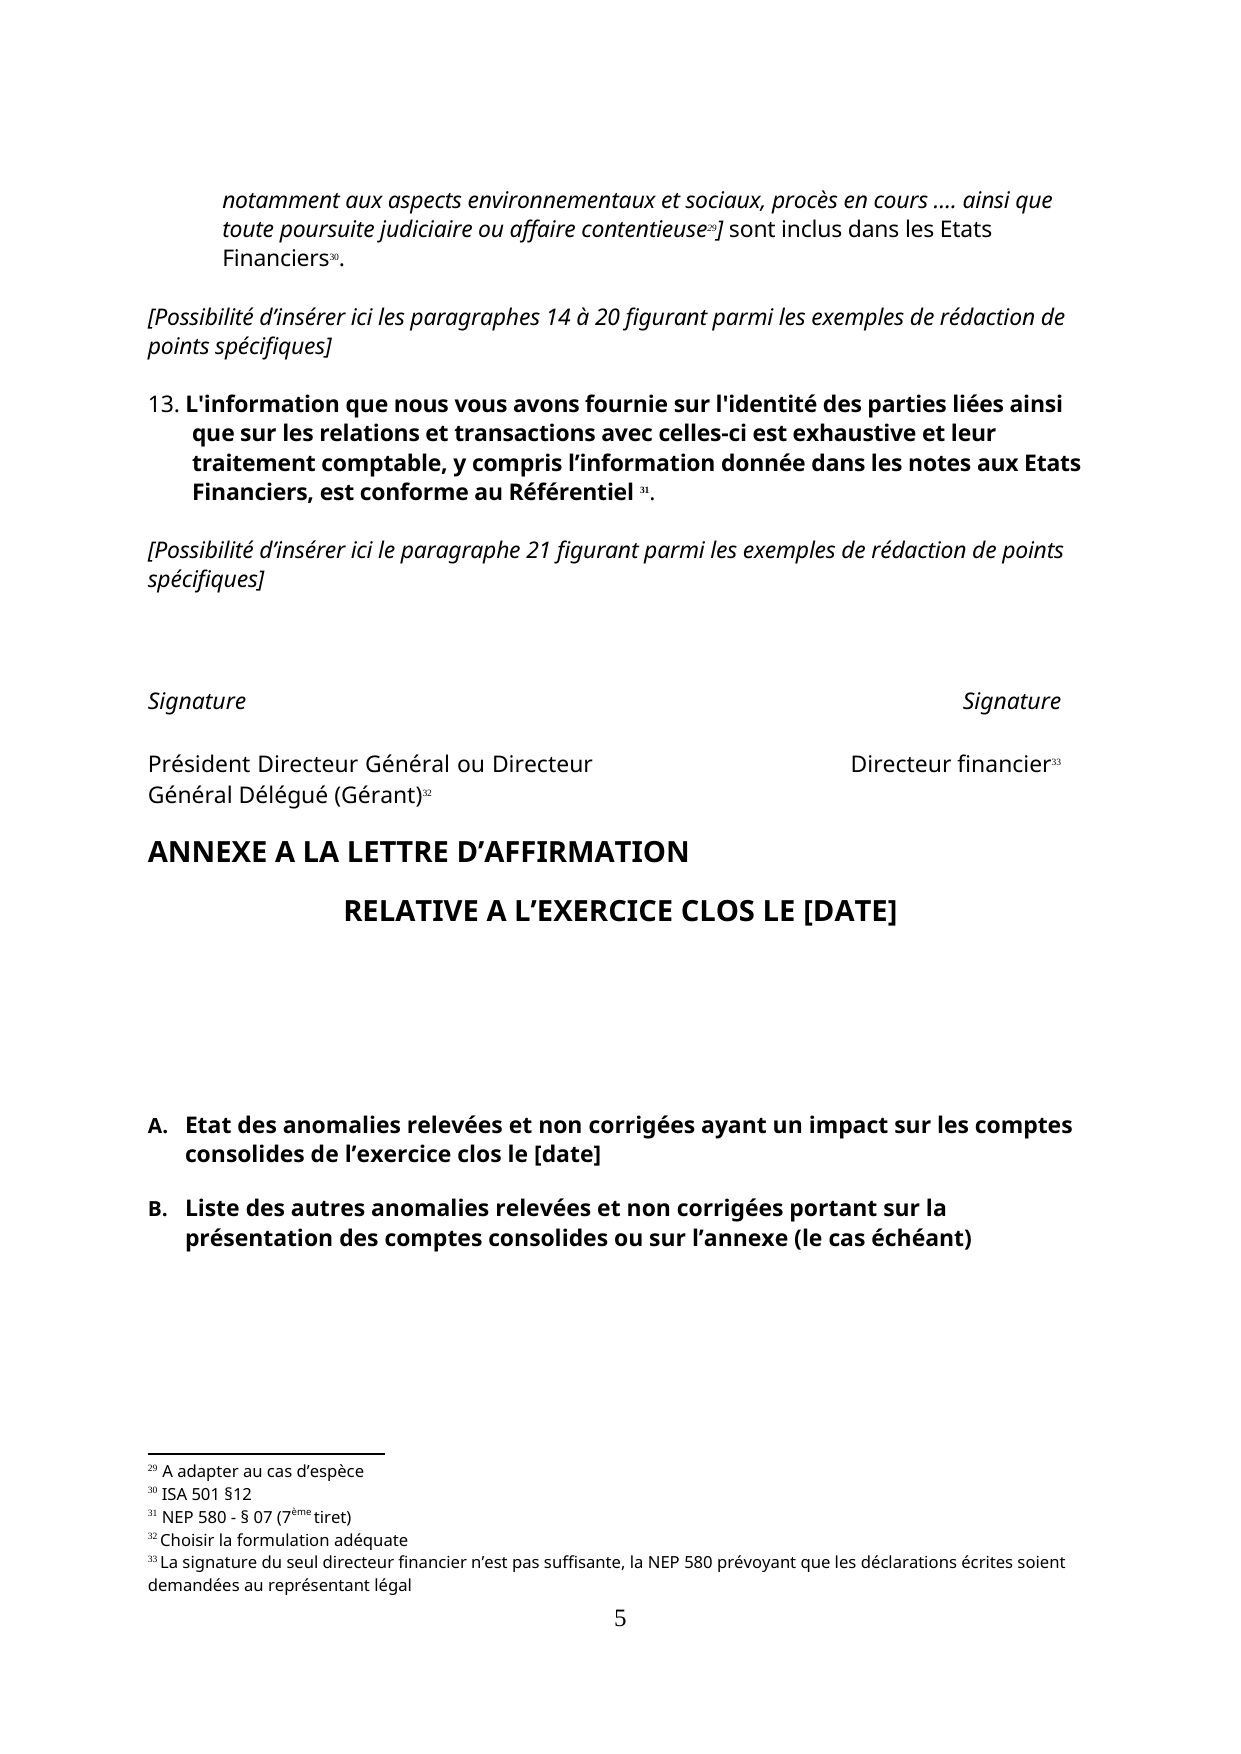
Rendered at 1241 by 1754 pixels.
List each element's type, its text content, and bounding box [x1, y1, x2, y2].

list [Possibilité d’insérer ici les paragraphes 14 à 20 figurant parmi les exemples de rédaction de points spécifiques] [148, 302, 1093, 360]
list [148, 185, 1093, 273]
table_header Signature Président Directeur Général ou Directeur Général Délégué (Gérant) [136, 623, 604, 810]
list L'information que nous vous avons fournie sur l'identité des parties liées ainsi que sur les relations et transactions avec celles-ci est exhaustive et leur traitement comptable, y compris l’information donnée dans les notes aux Etats Financiers, est conforme au Référentiel . [148, 389, 1093, 506]
list RELATIVE A L’EXERCICE CLOS LE [DATE] [148, 898, 1093, 927]
table_header Signature Directeur financier [604, 623, 1072, 810]
list [Possibilité d’insérer ici le paragraphe 21 figurant parmi les exemples de rédaction de points spécifiques] [148, 535, 1093, 593]
list Etat des anomalies relevées et non corrigées ayant un impact sur les comptes consolides de l’exercice clos le [date] [148, 1110, 1093, 1168]
list Liste des autres anomalies relevées et non corrigées portant sur la présentation des comptes consolides ou sur l’annexe (le cas échéant) [148, 1193, 1093, 1252]
text ANNEXE A LA LETTRE D’AFFIRMATION [148, 839, 1093, 868]
